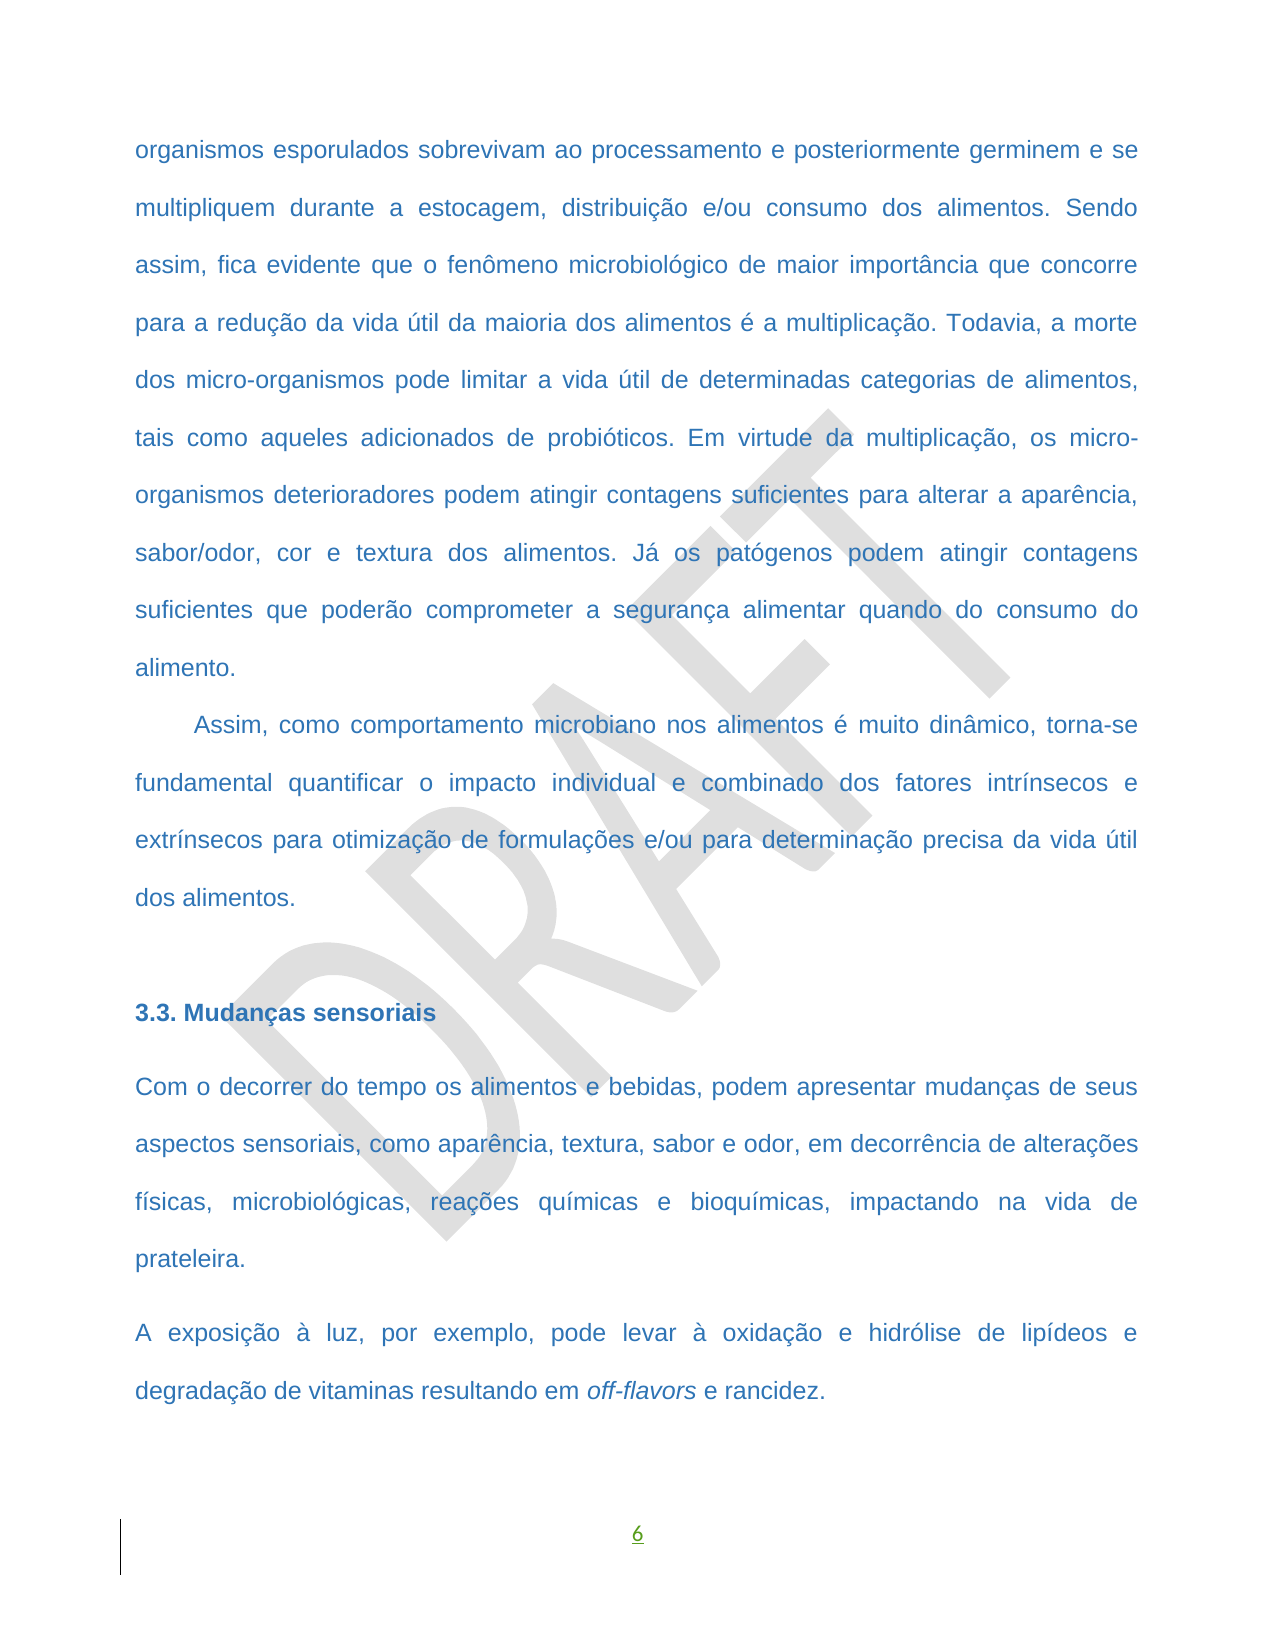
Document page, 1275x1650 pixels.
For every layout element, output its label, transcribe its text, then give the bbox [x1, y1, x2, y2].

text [135, 135, 1140, 681]
text Assim, como comportamento microbiano nos alimentos é muito dinâmico, torna-se fundamental quantificar o impacto individual e combinado dos fatores intrínsecos e extrínsecos para otimização de formulações e/ou para determinação precisa da vida útil dos alimentos. [135, 710, 1140, 911]
text A exposição à luz, por exemplo, pode levar à oxidação e hidrólise de lipídeos e degradação de vitaminas resultando em off-flavors e rancidez. [135, 1318, 1140, 1404]
text 3.3. Mudanças sensoriais [135, 997, 1140, 1026]
text Com o decorrer do tempo os alimentos e bebidas, podem apresentar mudanças de seus aspectos sensoriais, como aparência, textura, sabor e odor, em decorrência de alterações físicas, microbiológicas, reações químicas e bioquímicas, impactando na vida de prateleira. [135, 1072, 1140, 1273]
